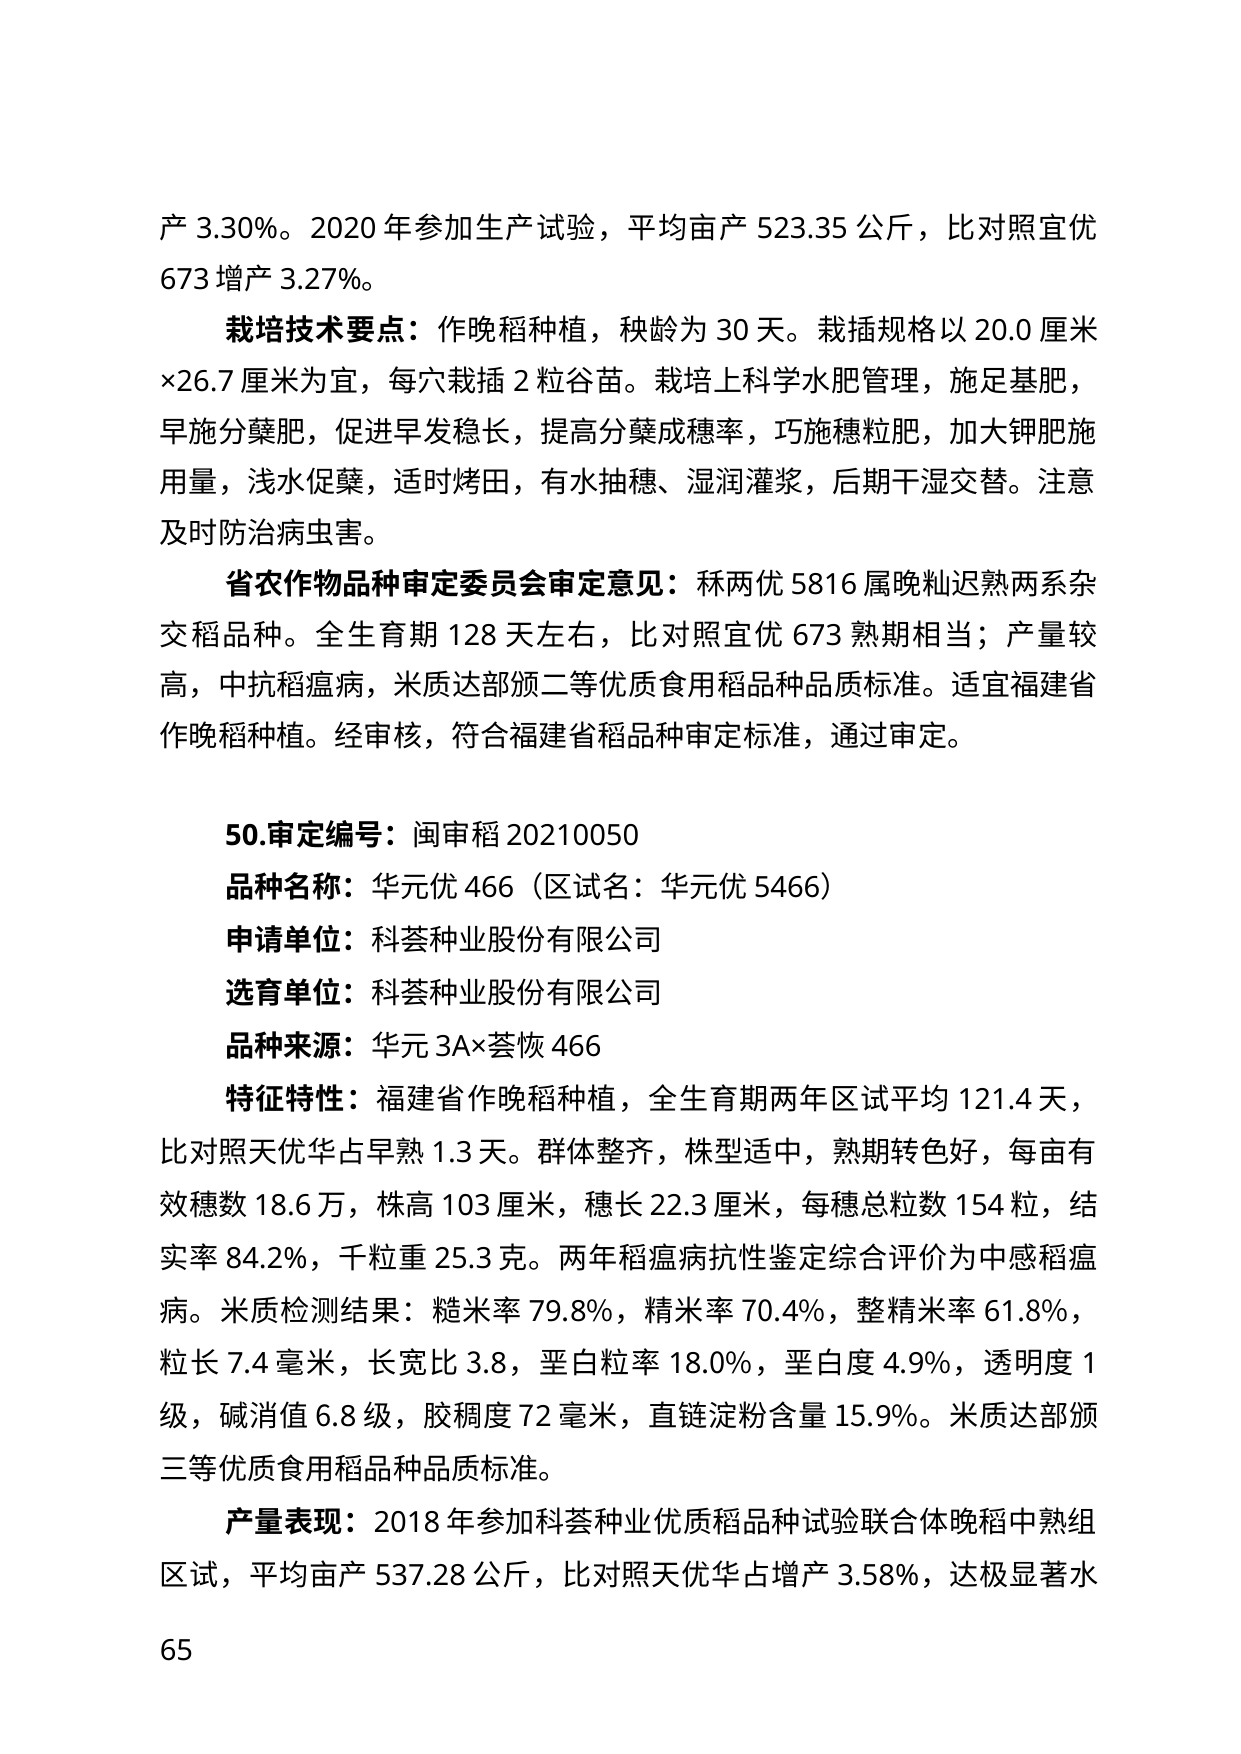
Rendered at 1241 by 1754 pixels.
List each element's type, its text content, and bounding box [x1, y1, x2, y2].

text 品种名称：华元优466（区试名：华元优5466） [159, 864, 1098, 906]
text 品种来源：华元3A×荟恢466 [159, 1022, 1098, 1065]
text 栽培技术要点：作晚稻种植，秧龄为30天。栽插规格以20.0厘米×26.7厘米为宜，每穴栽插2粒谷苗。栽培上科学水肥管理，施足基肥，早施分蘖肥，促进早发稳长，提高分蘖成穗率，巧施穗粒肥，加大钾肥施用量，浅水促蘖，适时烤田，有水抽穗、湿润灌浆，后期干湿交替。注意及时防治病虫害。 [159, 306, 1098, 552]
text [159, 205, 1098, 298]
text 特征特性：福建省作晚稻种植，全生育期两年区试平均121.4天，比对照天优华占早熟1.3天。群体整齐，株型适中，熟期转色好，每亩有效穗数18.6万，株高103厘米，穗长22.3厘米，每穗总粒数154粒，结实率84.2%，千粒重25.3克。两年稻瘟病抗性鉴定综合评价为中感稻瘟病。米质检测结果：糙米率79.8%，精米率70.4%，整精米率61.8%，粒长7.4毫米，长宽比3.8，垩白粒率18.0%，垩白度4.9%，透明度1级，碱消值6.8级，胶稠度72毫米，直链淀粉含量15.9%。米质达部颁三等优质食用稻品种品质标准。 [159, 1075, 1098, 1488]
text 50.审定编号：闽审稻20210050 [159, 811, 1098, 853]
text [159, 1499, 1098, 1594]
text 省农作物品种审定委员会审定意见：秝两优5816属晚籼迟熟两系杂交稻品种。全生育期128天左右，比对照宜优673熟期相当；产量较高，中抗稻瘟病，米质达部颁二等优质食用稻品种品质标准。适宜福建省作晚稻种植。经审核，符合福建省稻品种审定标准，通过审定。 [159, 560, 1098, 755]
text 申请单位：科荟种业股份有限公司 [159, 917, 1098, 959]
text 选育单位：科荟种业股份有限公司 [159, 970, 1098, 1012]
